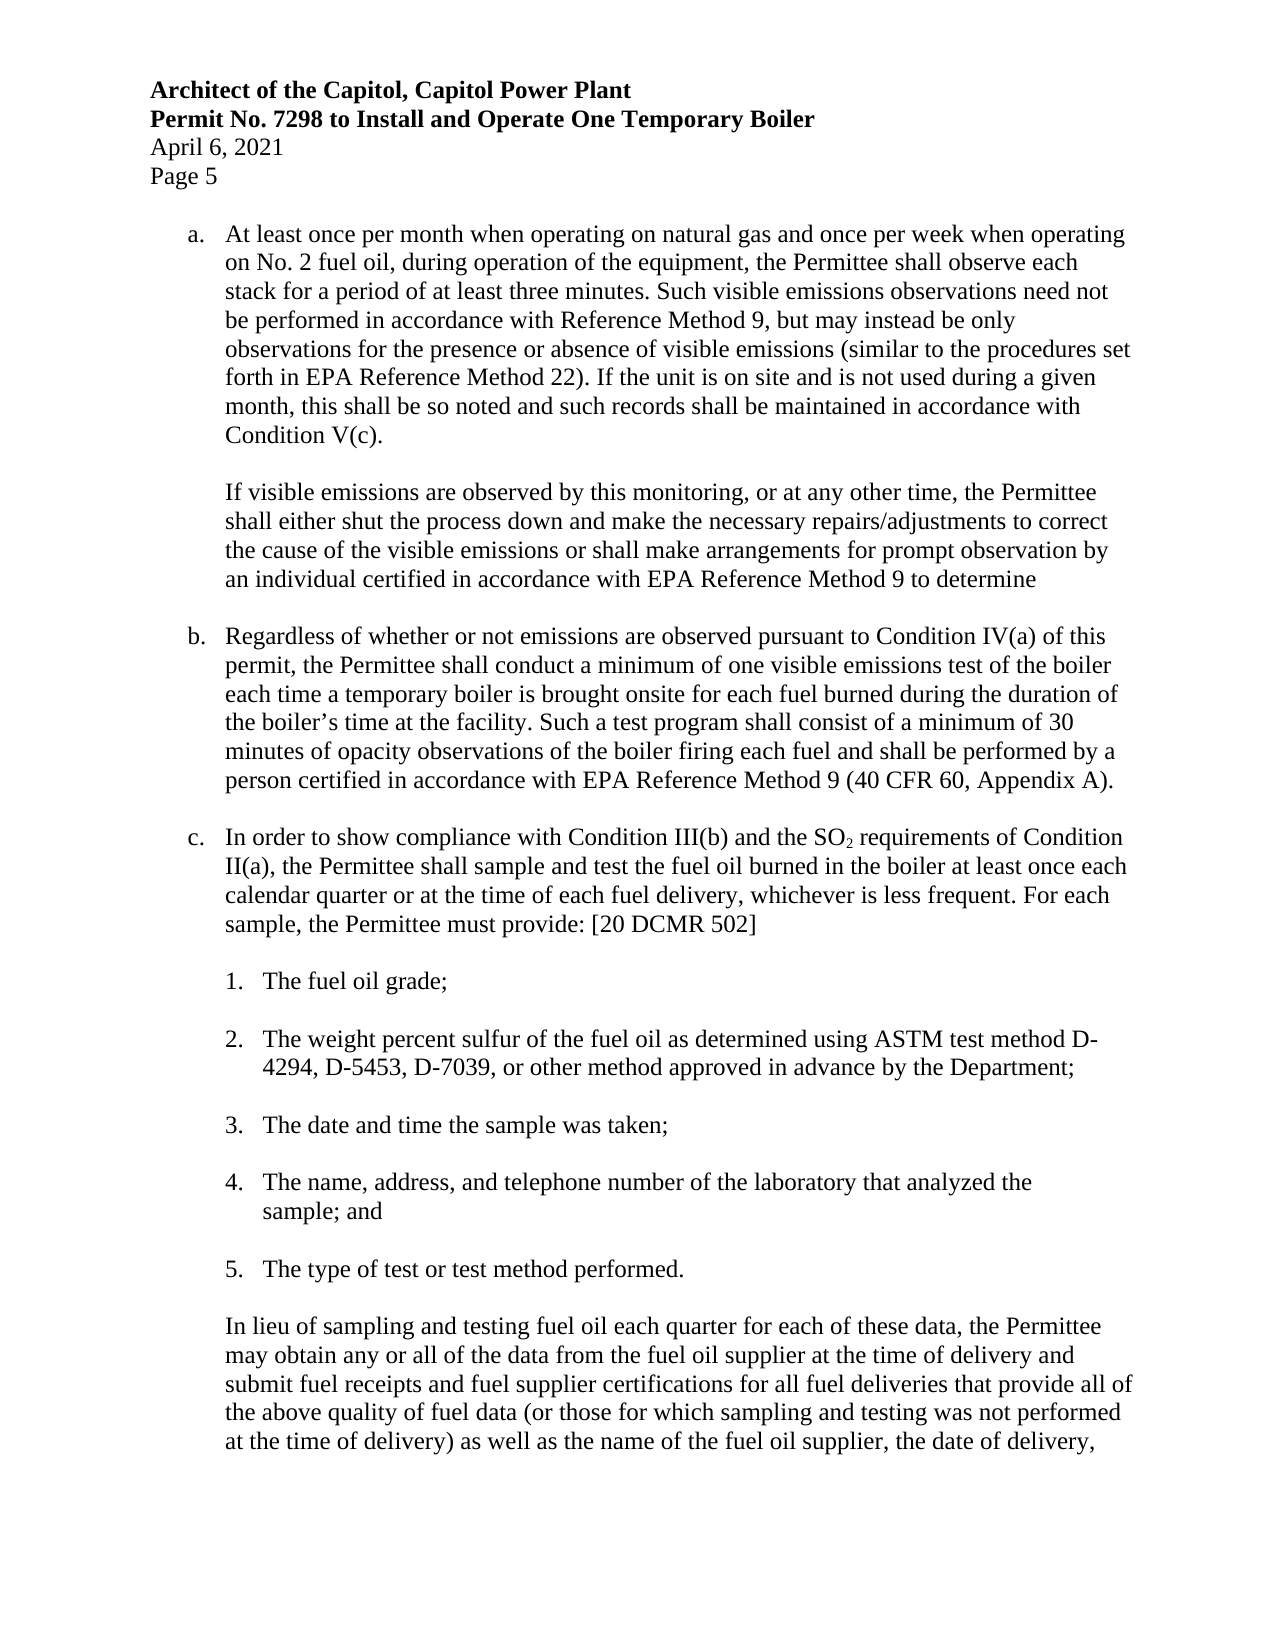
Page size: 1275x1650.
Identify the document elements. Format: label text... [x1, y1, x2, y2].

text c. In order to show compliance with Condition III(b) and the SO2 requirements of Condition II(a), the Permittee shall sample and test the fuel oil burned in the boiler at least once each calendar quarter or at the time of each fuel delivery, whichever is less frequent. For each sample, the Permittee must provide: [20 DCMR 502] [187, 822, 1134, 937]
text b. Regardless of whether or not emissions are observed pursuant to Condition IV(a) of this permit, the Permittee shall conduct a minimum of one visible emissions test of the boiler each time a temporary boiler is brought onsite for each fuel burned during the duration of the boiler’s time at the facility. Such a test program shall consist of a minimum of 30 minutes of opacity observations of the boiler firing each fuel and shall be performed by a person certified in accordance with EPA Reference Method 9 (40 CFR 60, Appendix A). [187, 621, 1134, 794]
text 5. The type of test or test method performed. [225, 1254, 1134, 1282]
text a. At least once per month when operating on natural gas and once per week when operating on No. 2 fuel oil, during operation of the equipment, the Permittee shall observe each stack for a period of at least three minutes. Such visible emissions observations need not be performed in accordance with Reference Method 9, but may instead be only observations for the presence or absence of visible emissions (similar to the procedures set forth in EPA Reference Method 22). If the unit is on site and is not used during a given month, this shall be so noted and such records shall be maintained in accordance with Condition V(c). [187, 219, 1134, 449]
text 4. The name, address, and telephone number of the laboratory that analyzed the [225, 1167, 1134, 1196]
text sample; and [225, 1196, 1134, 1225]
text 1. The fuel oil grade; [225, 966, 1134, 995]
text 3. The date and time the sample was taken; [225, 1110, 1134, 1139]
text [225, 1311, 1134, 1455]
text 2. The weight percent sulfur of the fuel oil as determined using ASTM test method D-4294, D-5453, D-7039, or other method approved in advance by the Department; [225, 1024, 1134, 1081]
text If visible emissions are observed by this monitoring, or at any other time, the Permittee shall either shut the process down and make the necessary repairs/adjustments to correct the cause of the visible emissions or shall make arrangements for prompt observation by an individual certified in accordance with EPA Reference Method 9 to determine [225, 477, 1134, 592]
